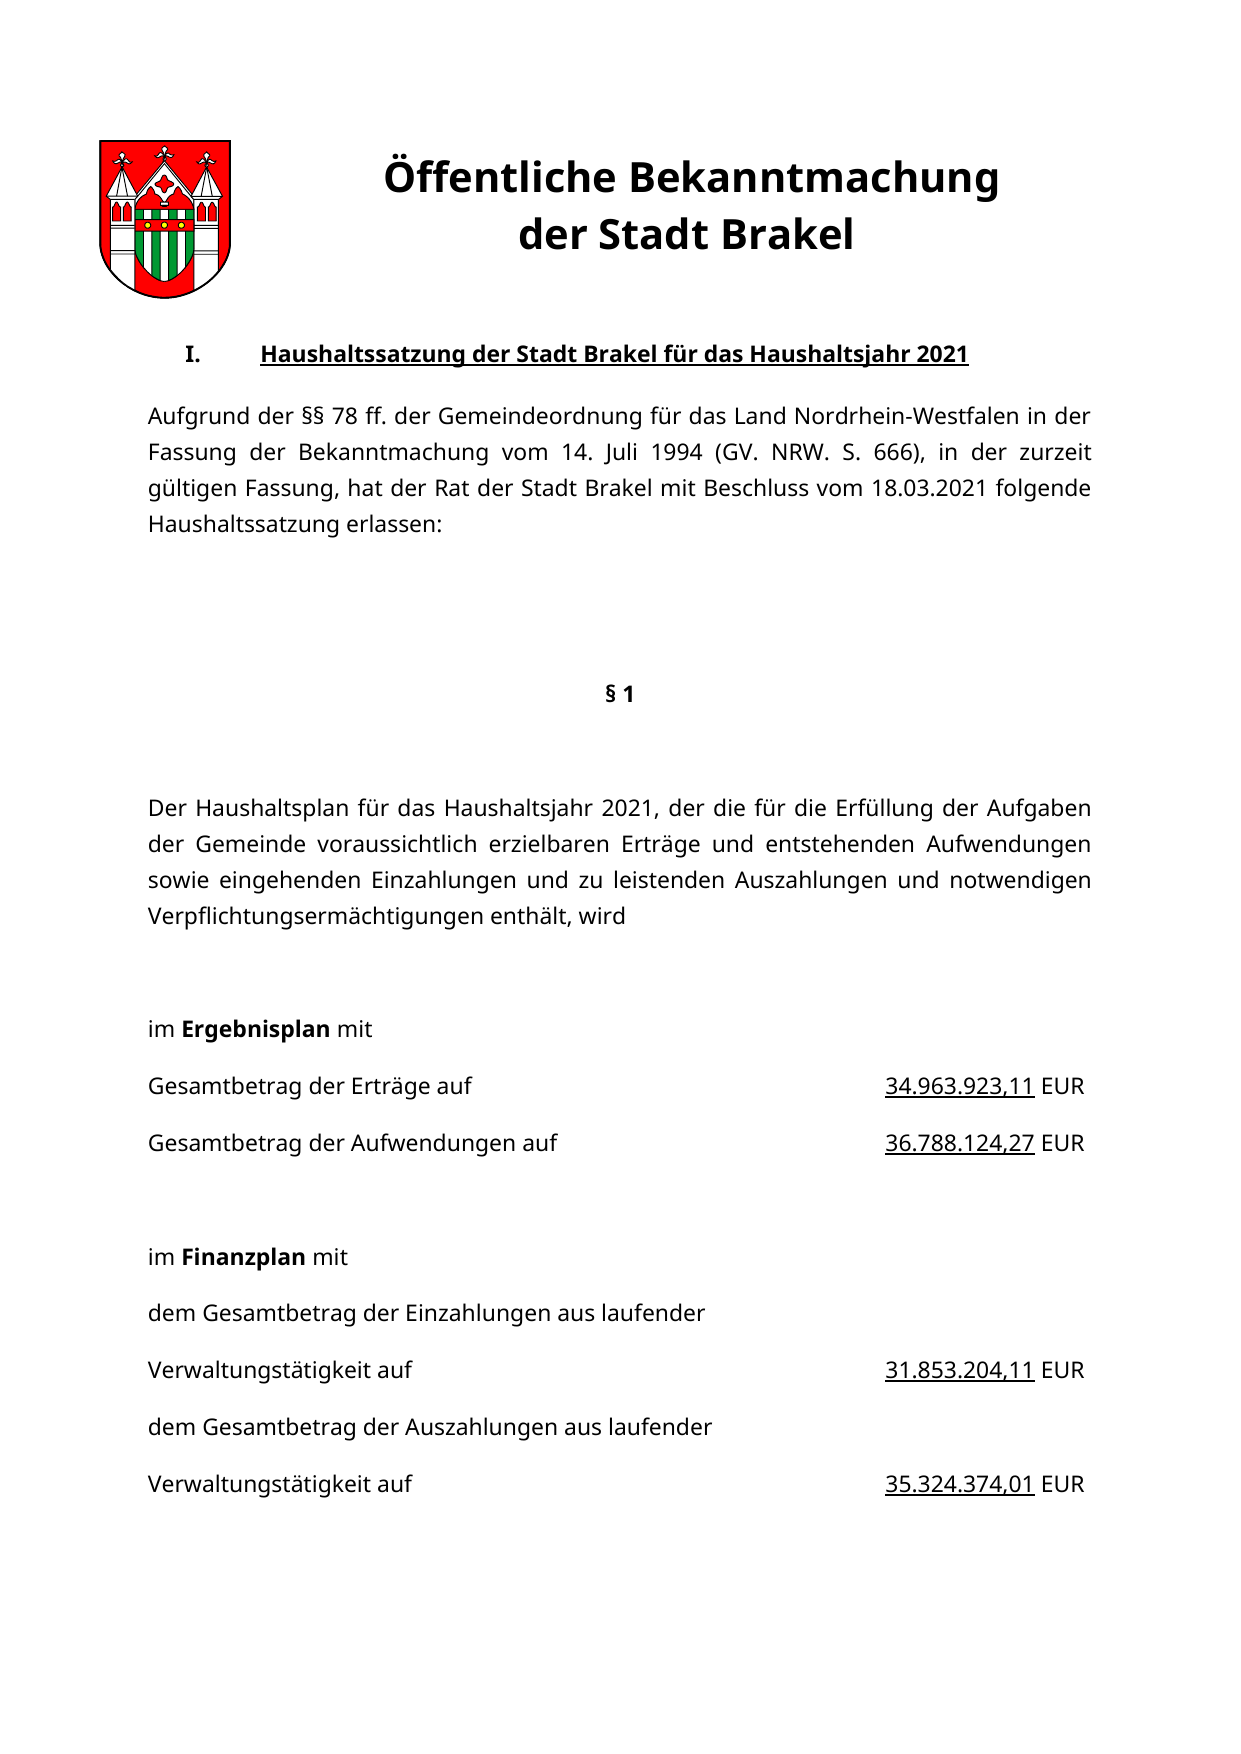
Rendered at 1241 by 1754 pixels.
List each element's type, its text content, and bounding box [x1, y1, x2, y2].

text Verwaltungstätigkeit auf 31.853.204,11 EUR [148, 1354, 1092, 1385]
text Aufgrund der §§ 78 ff. der Gemeindeordnung für das Land Nordrhein-Westfalen in der Fassung der Bekanntmachung vom 14. Juli 1994 (GV. NRW. S. 666), in der zurzeit gültigen Fassung, hat der Rat der Stadt Brakel mit Beschluss vom 18.03.2021 folgende Haushaltssatzung erlassen: [148, 400, 1092, 539]
text Gesamtbetrag der Erträge auf 34.963.923,11 EUR [148, 1070, 1092, 1101]
text Verwaltungstätigkeit auf 35.324.374,01 EUR [148, 1467, 1092, 1499]
subtitle Öffentliche Bekanntmachung [281, 148, 1092, 204]
text im Ergebnisplan mit [148, 1013, 1092, 1044]
text Gesamtbetrag der Aufwendungen auf 36.788.124,27 EUR [148, 1127, 1092, 1158]
text § 1 [148, 678, 1092, 710]
subtitle der Stadt Brakel [281, 204, 1092, 261]
text dem Gesamtbetrag der Einzahlungen aus laufender [148, 1297, 1092, 1328]
text im Finanzplan mit [148, 1240, 1092, 1272]
list Haushaltssatzung der Stadt Brakel für das Haushaltsjahr 2021 [185, 338, 1092, 369]
text Der Haushaltsplan für das Haushaltsjahr 2021, der die für die Erfüllung der Aufgaben der Gemeinde voraussichtlich erzielbaren Erträge und entstehenden Aufwendungen sowie eingehenden Einzahlungen und zu leistenden Auszahlungen und notwendigen Verpflichtungsermächtigungen enthält, wird [148, 792, 1092, 931]
text dem Gesamtbetrag der Auszahlungen aus laufender [148, 1411, 1092, 1442]
